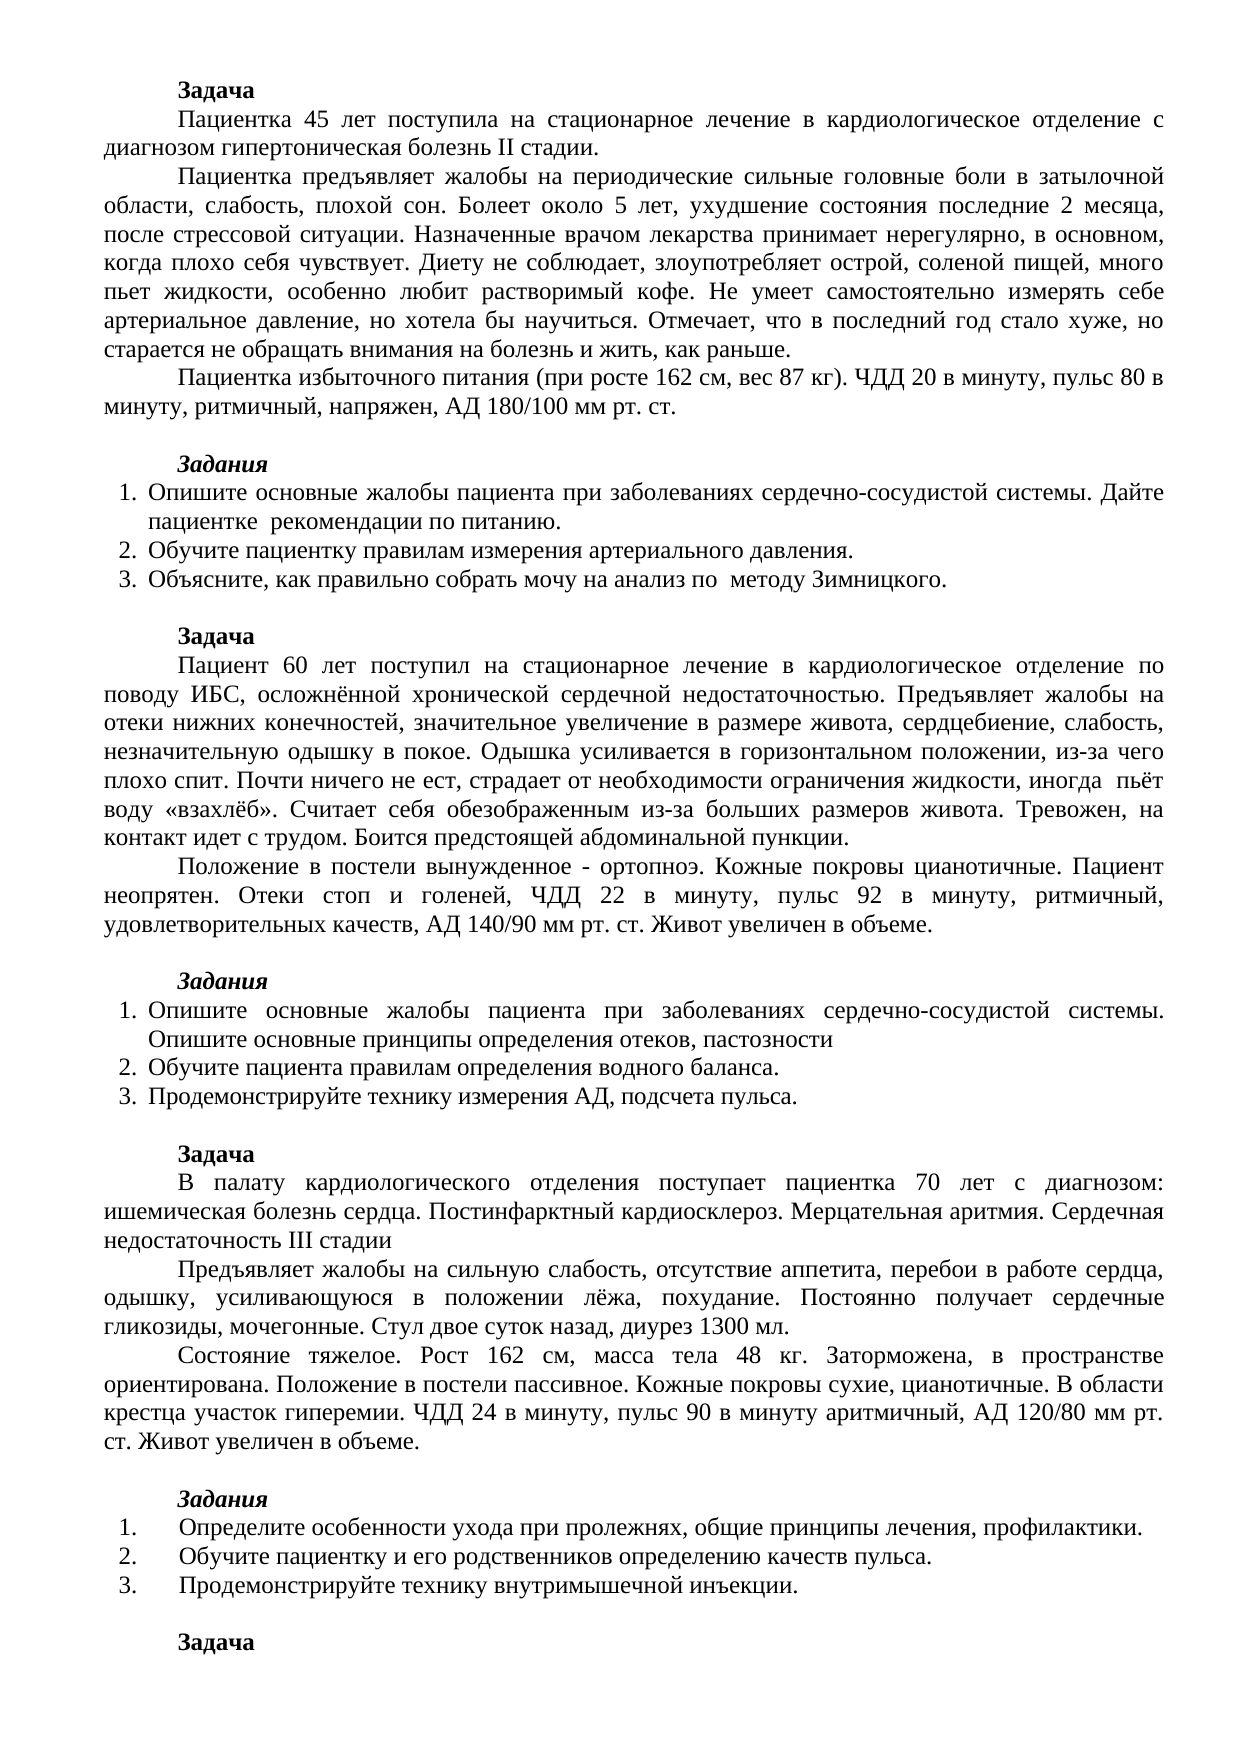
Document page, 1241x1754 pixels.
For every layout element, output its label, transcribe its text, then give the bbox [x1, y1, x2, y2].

text Пациентка 45 лет поступила на стационарное лечение в кардиологическое отделение с диагнозом гипертоническая болезнь II стадии. [103, 104, 1165, 161]
text Задания [103, 1484, 1165, 1512]
text Задания [103, 966, 1165, 995]
text Пациентка избыточного питания (при росте , вес ). ЧДД 20 в минуту, пульс 80 в минуту, ритмичный, напряжен, АД 180/100 мм рт. ст. [103, 362, 1165, 420]
list Определите особенности ухода при пролежнях, общие принципы лечения, профилактики. [103, 1512, 1165, 1541]
list Опишите основные жалобы пациента при заболеваниях сердечно-сосудистой системы. Опишите основные принципы определения отеков, пастозности [118, 995, 1165, 1052]
text Задания [103, 449, 1165, 477]
text В палату кардиологического отделения поступает пациентка 70 лет с диагнозом: ишемическая болезнь сердца. Постинфарктный кардиосклероз. Мерцательная аритмия. Сердечная недостаточность III стадии [103, 1167, 1165, 1254]
list Продемонстрируйте технику внутримышечной инъекции. [103, 1570, 1165, 1599]
list Обучите пациентку и его родственников определению качеств пульса. [103, 1541, 1165, 1570]
list Опишите основные жалобы пациента при заболеваниях сердечно-сосудистой системы. Дайте пациентке рекомендации по питанию. [118, 477, 1165, 535]
text Состояние тяжелое. Рост , масса тела . Заторможена, в пространстве ориентирована. Положение в постели пассивное. Кожные покровы сухие, цианотичные. В области крестца участок гиперемии. ЧДД 24 в минуту, пульс 90 в минуту аритмичный, АД 120/80 мм рт. ст. Живот увеличен в объеме. [103, 1340, 1165, 1455]
text Предъявляет жалобы на сильную слабость, отсутствие аппетита, перебои в работе сердца, одышку, усиливающуюся в положении лёжа, похудание. Постоянно получает сердечные гликозиды, мочегонные. Стул двое суток назад, диурез 1300 мл. [103, 1254, 1165, 1340]
text Пациентка предъявляет жалобы на периодические сильные головные боли в затылочной области, слабость, плохой сон. Болеет около 5 лет, ухудшение состояния последние 2 месяца, после стрессовой ситуации. Назначенные врачом лекарства принимает нерегулярно, в основном, когда плохо себя чувствует. Диету не соблюдает, злоупотребляет острой, соленой пищей, много пьет жидкости, особенно любит растворимый кофе. Не умеет самостоятельно измерять себе артериальное давление, но хотела бы научиться. Отмечает, что в последний год стало хуже, но старается не обращать внимания на болезнь и жить, как раньше. [103, 161, 1165, 362]
text Положение в постели вынужденное - ортопноэ. Кожные покровы цианотичные. Пациент неопрятен. Отеки стоп и голеней, ЧДД 22 в минуту, пульс 92 в минуту, ритмичный, удовлетворительных качеств, АД 140/90 мм рт. ст. Живот увеличен в объеме. [103, 851, 1165, 937]
list Обучите пациента правилам определения водного баланса. [118, 1052, 1165, 1081]
text Задача [103, 1627, 1165, 1656]
list Обучите пациентку правилам измерения артериального давления. [118, 535, 1165, 564]
list Объясните, как правильно собрать мочу на анализ по методу Зимницкого. [118, 564, 1165, 592]
text Задача [103, 1139, 1165, 1167]
text Задача [103, 621, 1165, 650]
list Продемонстрируйте технику измерения АД, подсчета пульса. [118, 1081, 1165, 1110]
text Пациент 60 лет поступил на стационарное лечение в кардиологическое отделение по поводу ИБС, осложнённой хронической сердечной недостаточностью. Предъявляет жалобы на отеки нижних конечностей, значительное увеличение в размере живота, сердцебиение, слабость, незначительную одышку в покое. Одышка усиливается в горизонтальном положении, из-за чего плохо спит. Почти ничего не ест, страдает от необходимости ограничения жидкости, иногда пьёт воду «взахлёб». Считает себя обезображенным из-за больших размеров живота. Тревожен, на контакт идет с трудом. Боится предстоящей абдоминальной пункции. [103, 650, 1165, 851]
text Задача [103, 75, 1165, 104]
